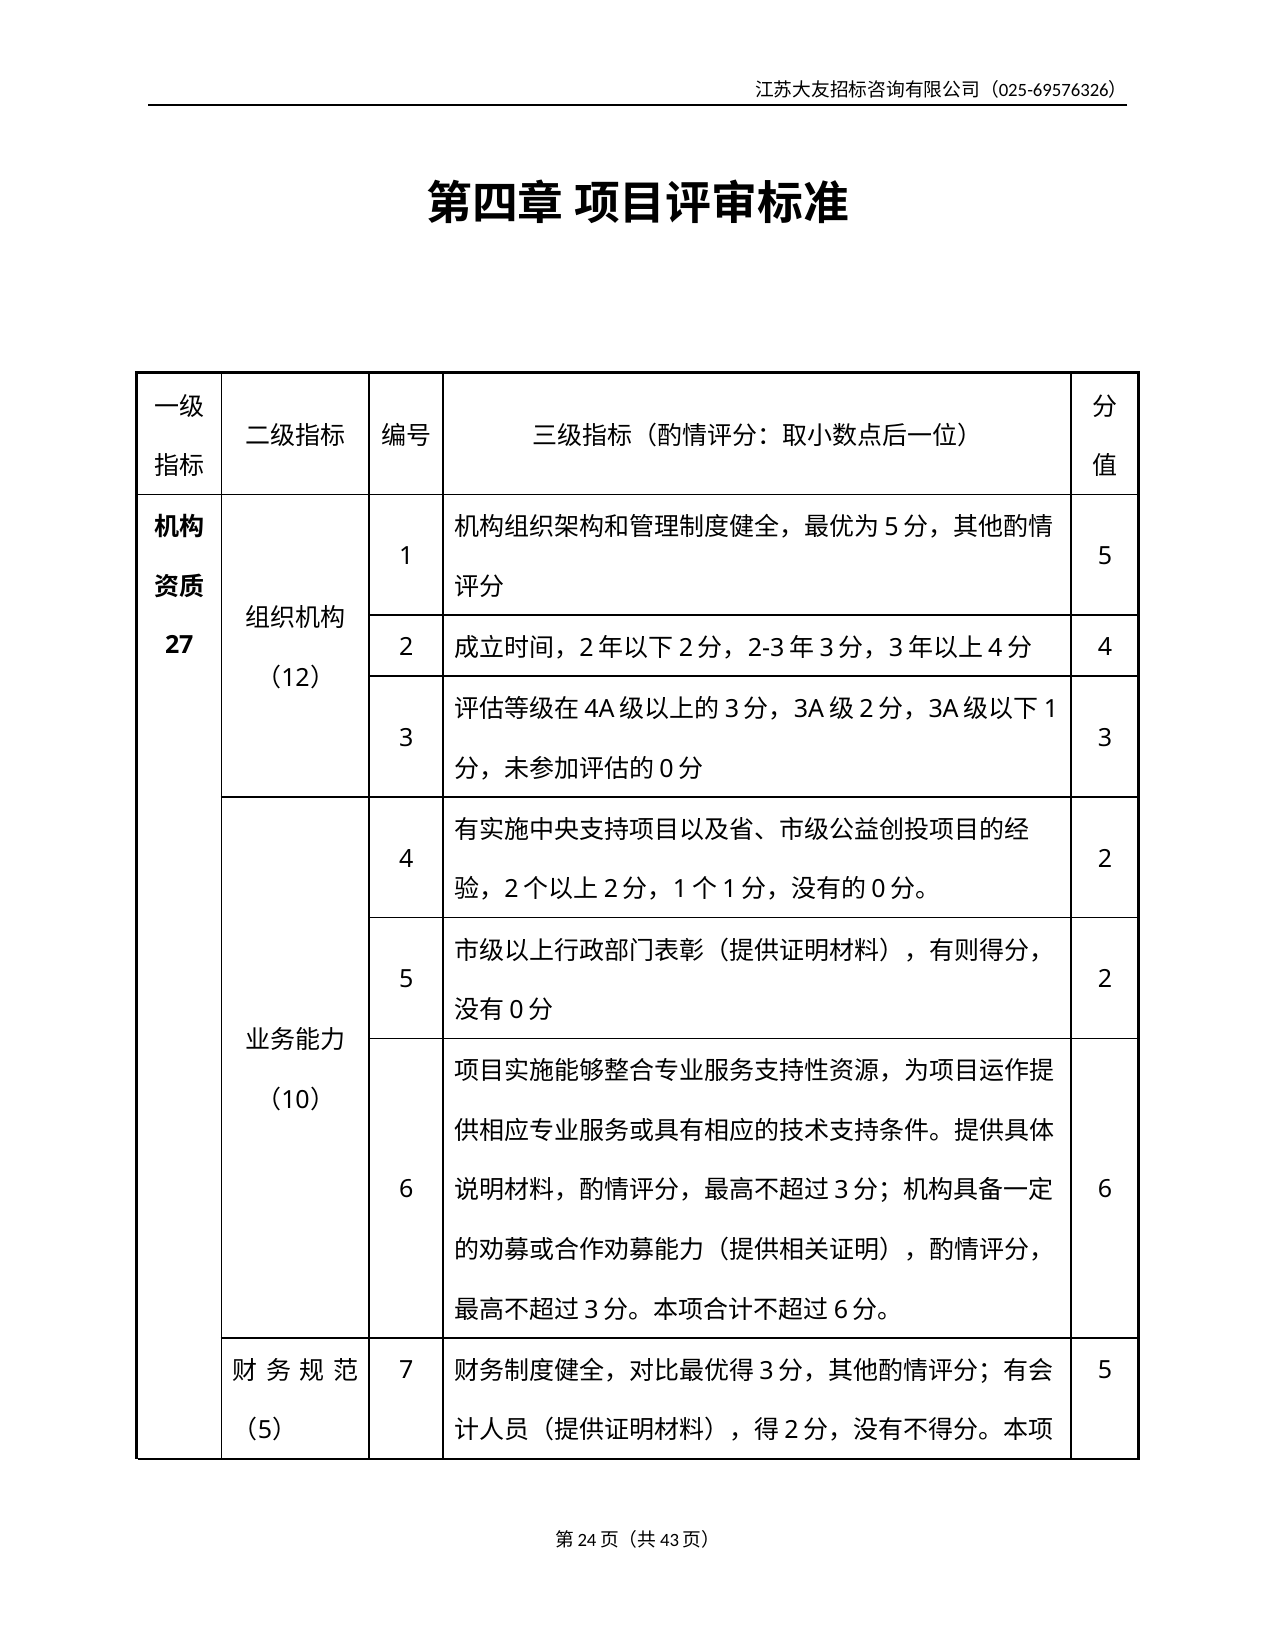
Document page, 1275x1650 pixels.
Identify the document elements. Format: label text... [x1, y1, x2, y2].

table_header 编号 [370, 374, 442, 493]
table_cell 成立时间，2年以下2分，2-3年3分，3年以上4分 [444, 616, 1070, 675]
table_cell 1 [370, 495, 442, 614]
table_header 二级指标 [222, 374, 368, 493]
table_header 三级指标（酌情评分：取小数点后一位） [444, 374, 1070, 493]
table_cell 4 [1072, 616, 1137, 675]
table_cell 2 [370, 616, 442, 675]
table_cell 5 [1072, 1339, 1137, 1458]
table_cell 5 [1072, 495, 1137, 614]
table_cell 2 [1072, 798, 1137, 917]
table_cell 有实施中央支持项目以及省、市级公益创投项目的经验，2个以上2分，1个1分，没有的0分。 [444, 798, 1070, 917]
table_cell 评估等级在4A级以上的3分，3A级2分，3A级以下1分，未参加评估的0分 [444, 677, 1070, 796]
table_cell 4 [370, 798, 442, 917]
table_cell 3 [370, 677, 442, 796]
table_cell 业务能力 （10） [222, 798, 368, 1337]
table_cell 3 [1072, 677, 1137, 796]
table_cell 5 [370, 918, 442, 1038]
table_cell 机构资质27 [138, 495, 221, 1458]
table_cell 6 [370, 1039, 442, 1337]
table_cell 6 [1072, 1039, 1137, 1337]
table_cell 7 [370, 1339, 442, 1458]
table_cell 2 [1072, 918, 1137, 1038]
table_cell 财务规范（5） [222, 1339, 368, 1458]
table_cell 组织机构（12） [222, 495, 368, 796]
table_header 一级指标 [138, 374, 221, 493]
table_cell 项目实施能够整合专业服务支持性资源，为项目运作提供相应专业服务或具有相应的技术支持条件。提供具体说明材料，酌情评分，最高不超过3分；机构具备一定的劝募或合作劝募能力（提供相关证明），酌情评分，最高不超过3分。本项合计不超过6分。 [444, 1039, 1070, 1337]
subtitle 第四章 项目评审标准 [148, 155, 1127, 244]
table_cell 机构组织架构和管理制度健全，最优为5分，其他酌情评分 [444, 495, 1070, 614]
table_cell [444, 1339, 1070, 1458]
table_cell 市级以上行政部门表彰（提供证明材料），有则得分，没有0分 [444, 918, 1070, 1038]
table_header 分值 [1072, 374, 1137, 493]
